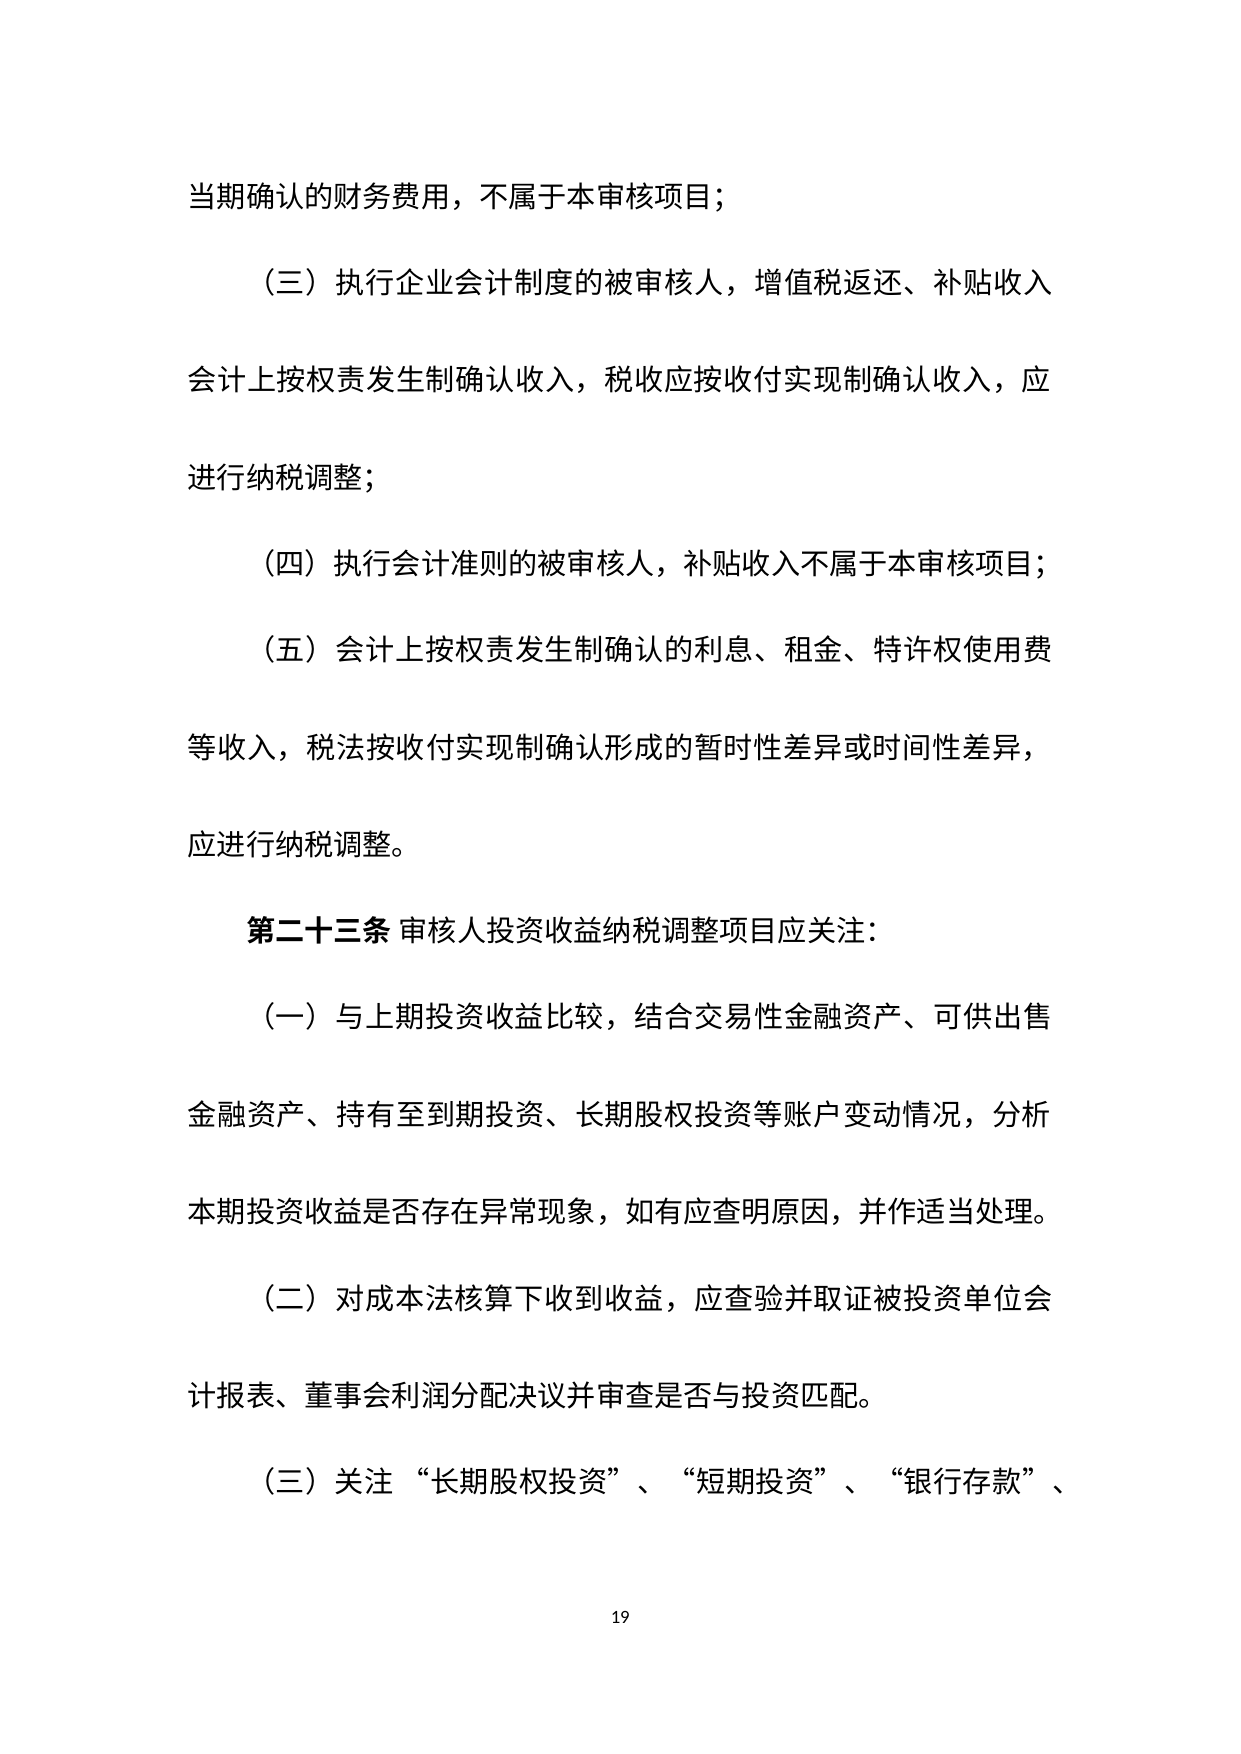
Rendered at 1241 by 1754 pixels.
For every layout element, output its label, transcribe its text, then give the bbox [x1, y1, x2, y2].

text （二）对成本法核算下收到收益，应查验并取证被投资单位会计报表、董事会利润分配决议并审查是否与投资匹配。 [187, 1264, 1053, 1426]
text （四）执行会计准则的被审核人，补贴收入不属于本审核项目； [187, 529, 1053, 594]
text （三）执行企业会计制度的被审核人，增值税返还、补贴收入会计上按权责发生制确认收入，税收应按收付实现制确认收入，应进行纳税调整； [187, 248, 1053, 508]
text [187, 1447, 1053, 1512]
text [187, 162, 1053, 227]
text （一）与上期投资收益比较，结合交易性金融资产、可供出售金融资产、持有至到期投资、长期股权投资等账户变动情况，分析本期投资收益是否存在异常现象，如有应查明原因，并作适当处理。 [187, 983, 1053, 1243]
text 第二十三条 审核人投资收益纳税调整项目应关注： [187, 897, 1053, 962]
text （五）会计上按权责发生制确认的利息、租金、特许权使用费等收入，税法按收付实现制确认形成的暂时性差异或时间性差异，应进行纳税调整。 [187, 615, 1053, 875]
